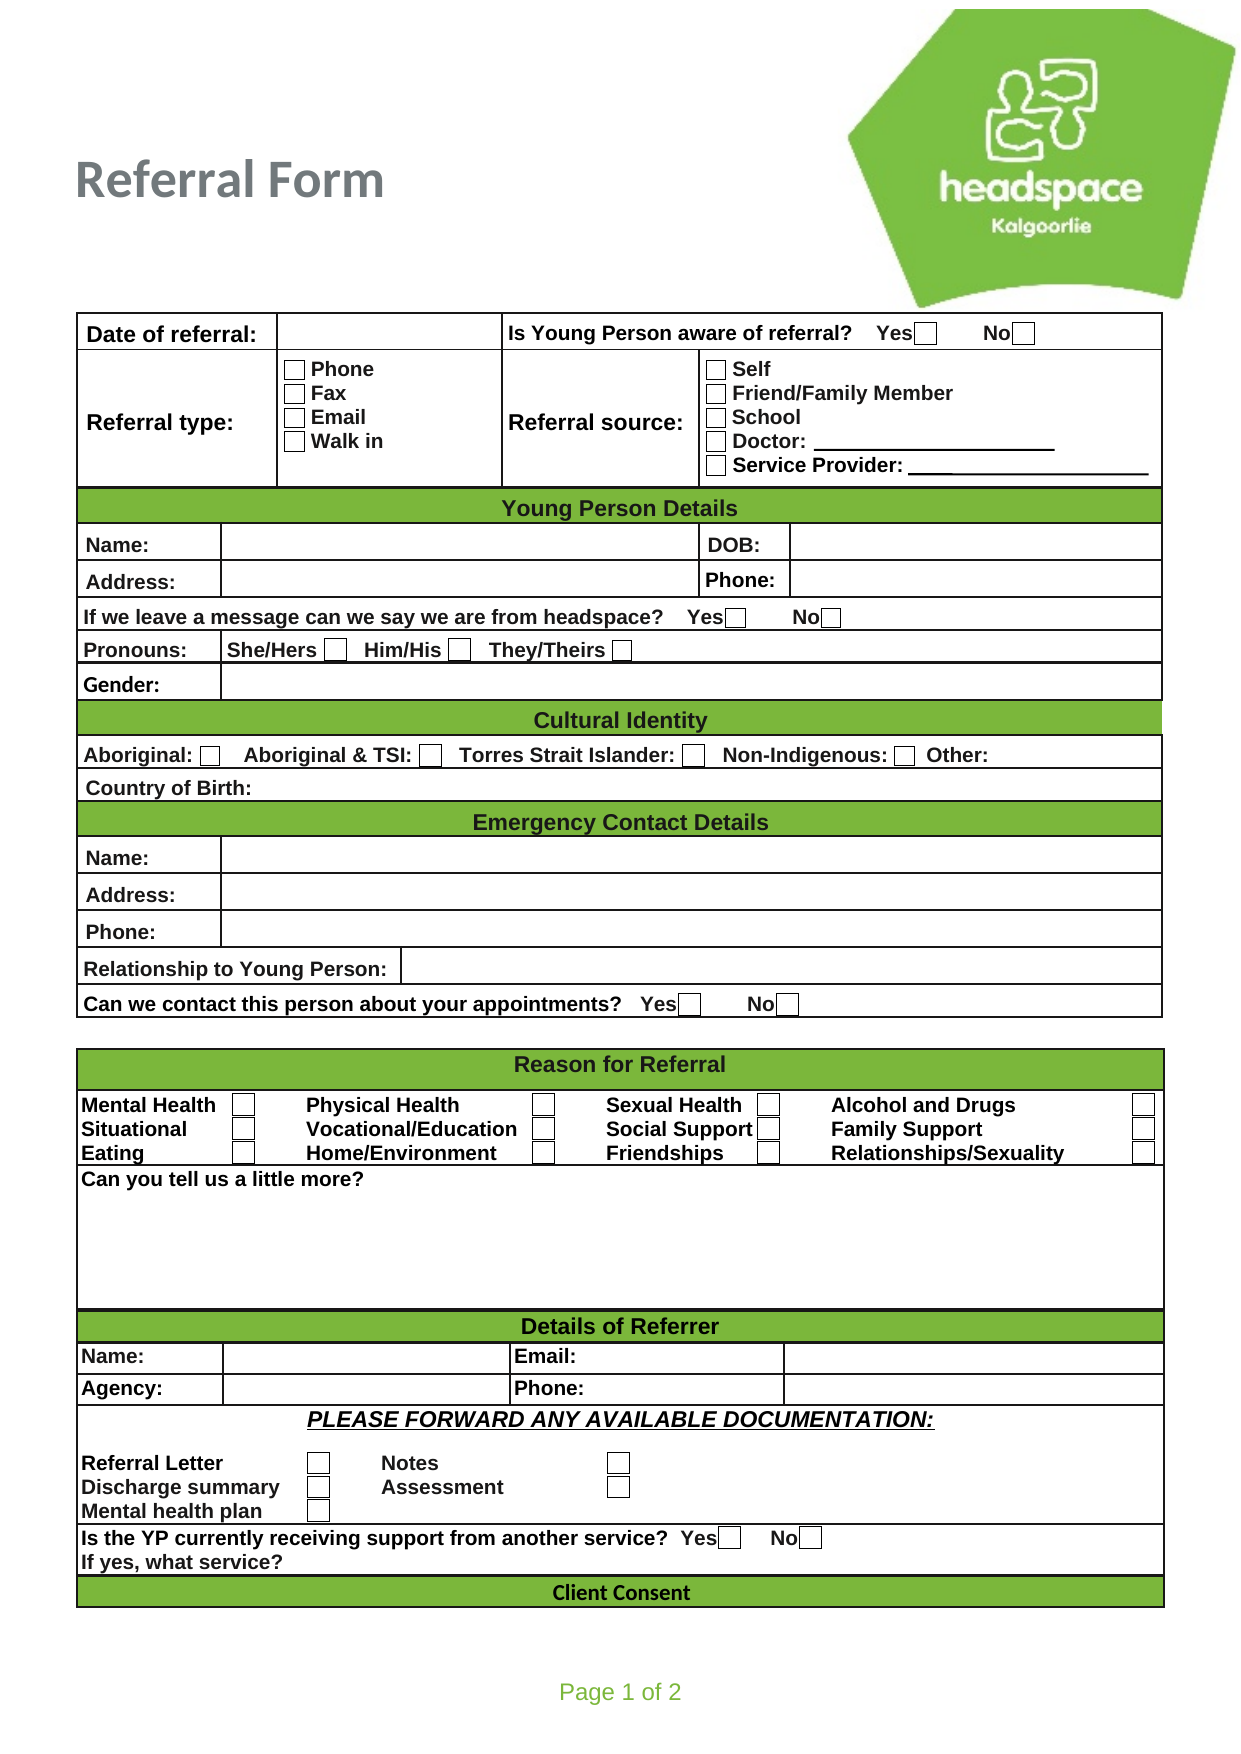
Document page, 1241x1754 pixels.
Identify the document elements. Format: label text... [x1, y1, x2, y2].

table_cell Client Consent [78, 1577, 1163, 1606]
table_cell Name: [78, 837, 220, 872]
table_cell [791, 524, 1161, 559]
table_header Reason for Referral [78, 1050, 1163, 1089]
table_cell Cultural Identity [78, 701, 1162, 734]
picture [837, 9, 1241, 319]
table_cell Agency: [78, 1375, 222, 1403]
table_cell Young Person Details [78, 489, 1161, 522]
table_cell [785, 1375, 1163, 1403]
table_cell Referral source: [503, 350, 698, 486]
table_cell Relationship to Young Person: [78, 948, 400, 983]
table_cell Name: [78, 1344, 222, 1372]
table_cell [222, 874, 1161, 909]
table_cell [791, 561, 1161, 596]
table_cell Aboriginal: Aboriginal & TSI: Torres Strait Islander: Non-Indigenous: Other: [78, 736, 1161, 767]
table_cell Pronouns: [78, 631, 220, 661]
table_cell Country of Birth: [78, 769, 1161, 799]
text Referral Form [75, 144, 1166, 211]
table_cell [222, 911, 1161, 946]
table_cell Referral type: [78, 350, 276, 486]
table_cell [224, 1375, 509, 1403]
table_header Date of referral: [78, 314, 276, 349]
table_cell [222, 561, 698, 596]
table_cell [222, 524, 698, 559]
table_header [278, 314, 501, 349]
table_cell [224, 1344, 509, 1372]
table_header Is Young Person aware of referral? Yes No [503, 314, 1161, 349]
table_cell Address: [78, 874, 220, 909]
table_cell Emergency Contact Details [78, 802, 1161, 835]
table_cell Details of Referrer [78, 1312, 1163, 1341]
table_cell Is the YP currently receiving support from another service? Yes No If yes, what service? [78, 1525, 1163, 1573]
table_cell Self Friend/Family Member School Doctor: Service Provider: [700, 350, 1161, 486]
table_cell Can we contact this person about your appointments? Yes No [78, 985, 1161, 1016]
table_cell [222, 664, 1161, 698]
table_cell DOB: [700, 524, 789, 559]
table_cell Address: [78, 561, 220, 596]
table_cell She/Hers Him/His They/Theirs [222, 631, 1161, 661]
table_cell PLEASE FORWARD ANY AVAILABLE DOCUMENTATION: Referral Letter Notes Discharge summary Assessment Mental health plan [78, 1406, 1163, 1522]
table_cell [785, 1344, 1163, 1372]
table_cell Name: [78, 524, 220, 559]
table_cell If we leave a message can we say we are from headspace? Yes No [78, 598, 1161, 628]
table_cell Gender: [78, 664, 220, 698]
table_cell Email: [511, 1344, 783, 1372]
table_cell Phone: [700, 561, 789, 596]
table_cell [402, 948, 1161, 983]
table_cell [222, 837, 1161, 872]
table_cell Phone Fax Email Walk in [278, 350, 501, 486]
table_cell Phone: [511, 1375, 783, 1403]
table_cell Mental Health Physical Health Sexual Health Alcohol and Drugs Situational Vocational/Education Social Support Family Support Eating Home/Environment Friendships Relationships/Sexuality [78, 1091, 1163, 1164]
table_cell Can you tell us a little more? [78, 1166, 1163, 1308]
table_cell Phone: [78, 911, 220, 946]
